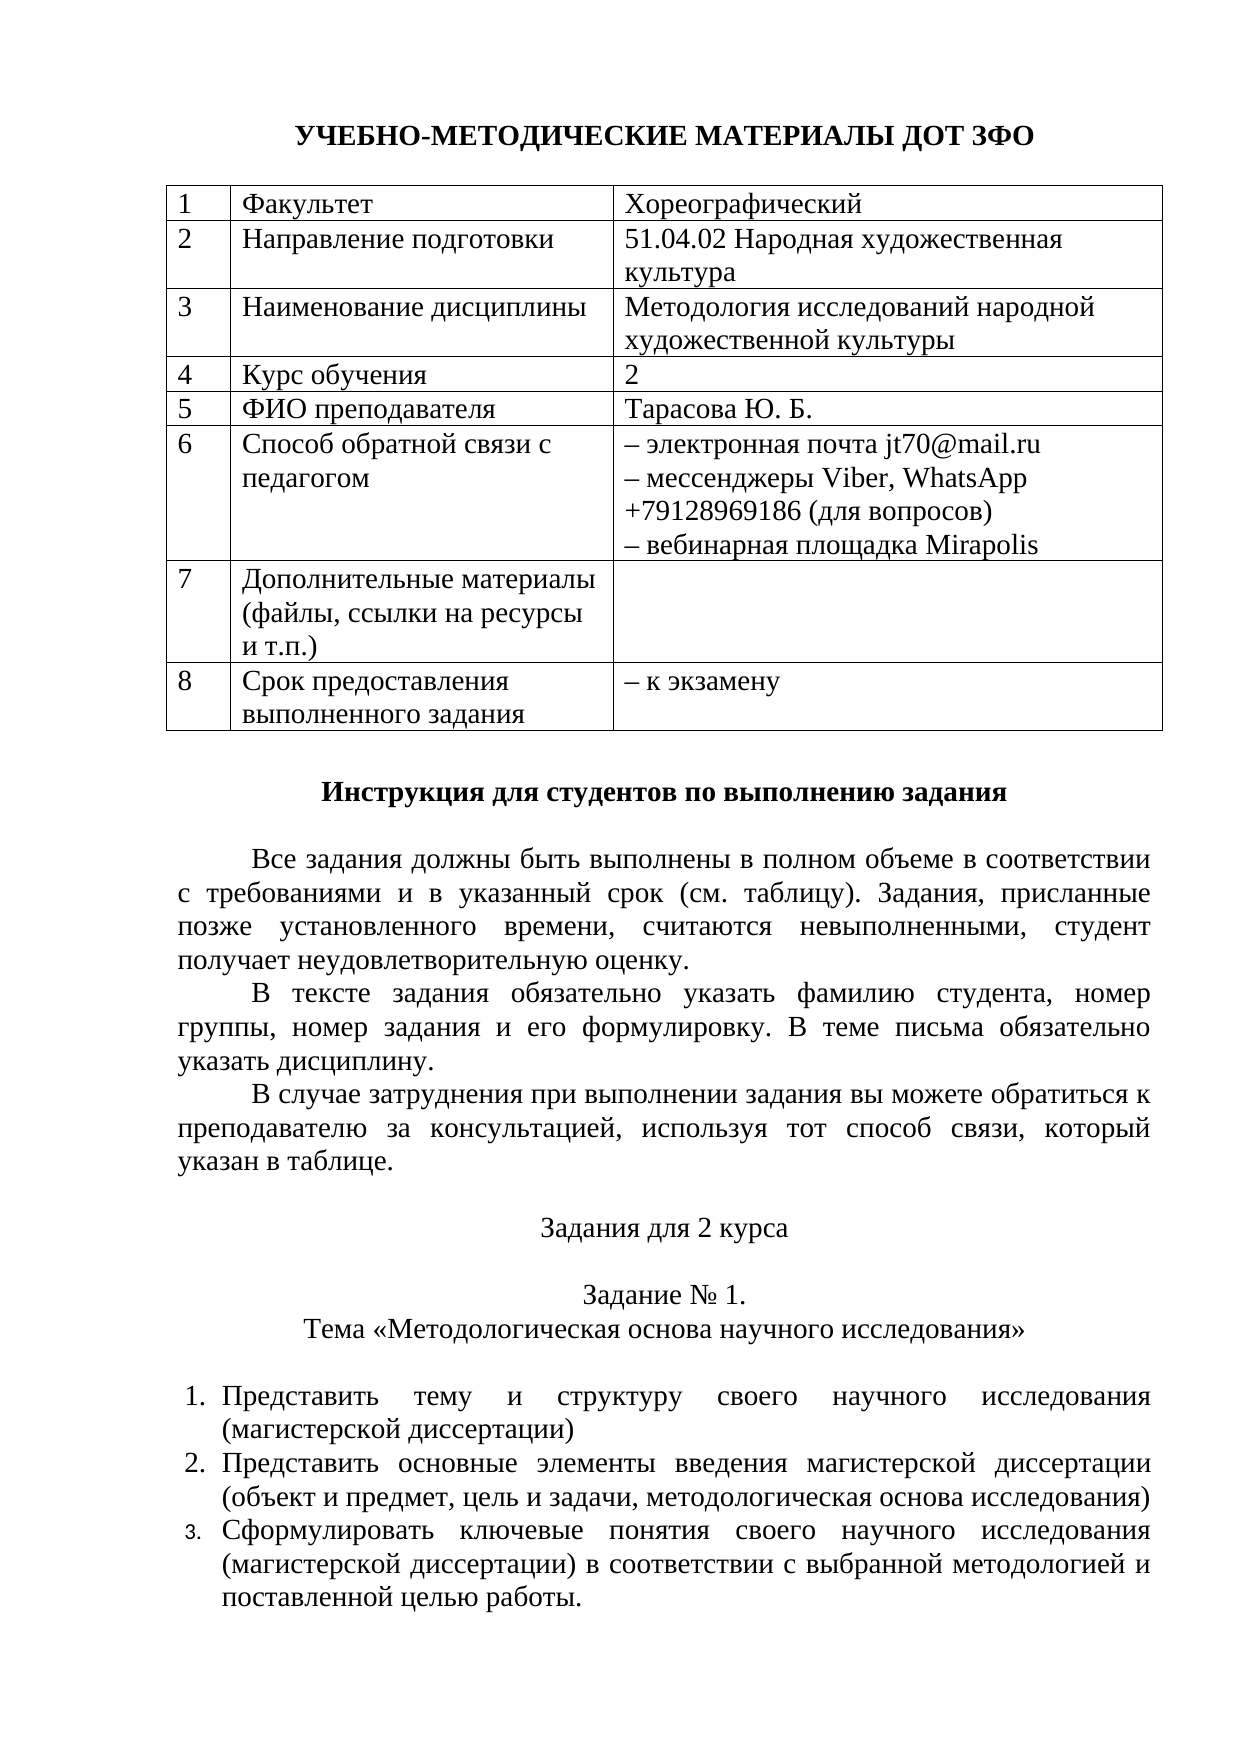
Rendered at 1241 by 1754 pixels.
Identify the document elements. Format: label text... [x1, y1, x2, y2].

table_cell 8 [167, 663, 230, 730]
table_header Хореографический [614, 186, 1162, 220]
list Представить основные элементы введения магистерской диссертации (объект и предмет, цель и задачи, методологическая основа исследования) [184, 1445, 1152, 1512]
table_cell 3 [167, 289, 230, 356]
table_cell Дополнительные материалы (файлы, ссылки на ресурсы и т.п.) [231, 561, 613, 662]
table_cell Тарасова Ю. Б. [614, 392, 1162, 425]
table_cell Способ обратной связи с педагогом [231, 426, 613, 560]
text УЧЕБНО-МЕТОДИЧЕСКИЕ МАТЕРИАЛЫ ДОТ ЗФО [177, 118, 1152, 152]
text Инструкция для студентов по выполнению задания [177, 774, 1152, 808]
table_cell 4 [167, 357, 230, 391]
text В тексте задания обязательно указать фамилию студента, номер группы, номер задания и его формулировку. В теме письма обязательно указать дисциплину. [177, 976, 1152, 1076]
text В случае затруднения при выполнении задания вы можете обратиться к преподавателю за консультацией, используя тот способ связи, который указан в таблице. [177, 1076, 1152, 1177]
table_header Факультет [231, 186, 613, 220]
table_cell 2 [167, 221, 230, 288]
table_cell – электронная почта jt70@mail.ru – мессенджеры Viber, WhatsApp +79128969186 (для вопросов) – вебинарная площадка Mirapolis [614, 426, 1162, 560]
list Сформулировать ключевые понятия своего научного исследования (магистерской диссертации) в соответствии с выбранной методологией и поставленной целью работы. [184, 1512, 1152, 1613]
table_cell Методология исследований народной художественной культуры [614, 289, 1162, 356]
table_cell ФИО преподавателя [231, 392, 613, 425]
text Задание № 1. [177, 1277, 1152, 1311]
table_cell 6 [167, 426, 230, 560]
table_cell Наименование дисциплины [231, 289, 613, 356]
list Представить тему и структуру своего научного исследования (магистерской диссертации) [184, 1378, 1152, 1445]
text Все задания должны быть выполнены в полном объеме в соответствии с требованиями и в указанный срок (см. таблицу). Задания, присланные позже установленного времени, считаются невыполненными, студент получает неудовлетворительную оценку. [177, 841, 1152, 976]
table_cell [614, 561, 1162, 662]
table_cell 51.04.02 Народная художественная культура [614, 221, 1162, 288]
table_cell Направление подготовки [231, 221, 613, 288]
table_cell Срок предоставления выполненного задания [231, 663, 613, 730]
table_cell 7 [167, 561, 230, 662]
text Задания для 2 курса [177, 1210, 1152, 1244]
table_cell 5 [167, 392, 230, 425]
table_cell 2 [614, 357, 1162, 391]
text Тема «Методологическая основа научного исследования» [177, 1311, 1152, 1344]
table_cell Курс обучения [231, 357, 613, 391]
table_cell – к экзамену [614, 663, 1162, 730]
table_header 1 [167, 186, 230, 220]
